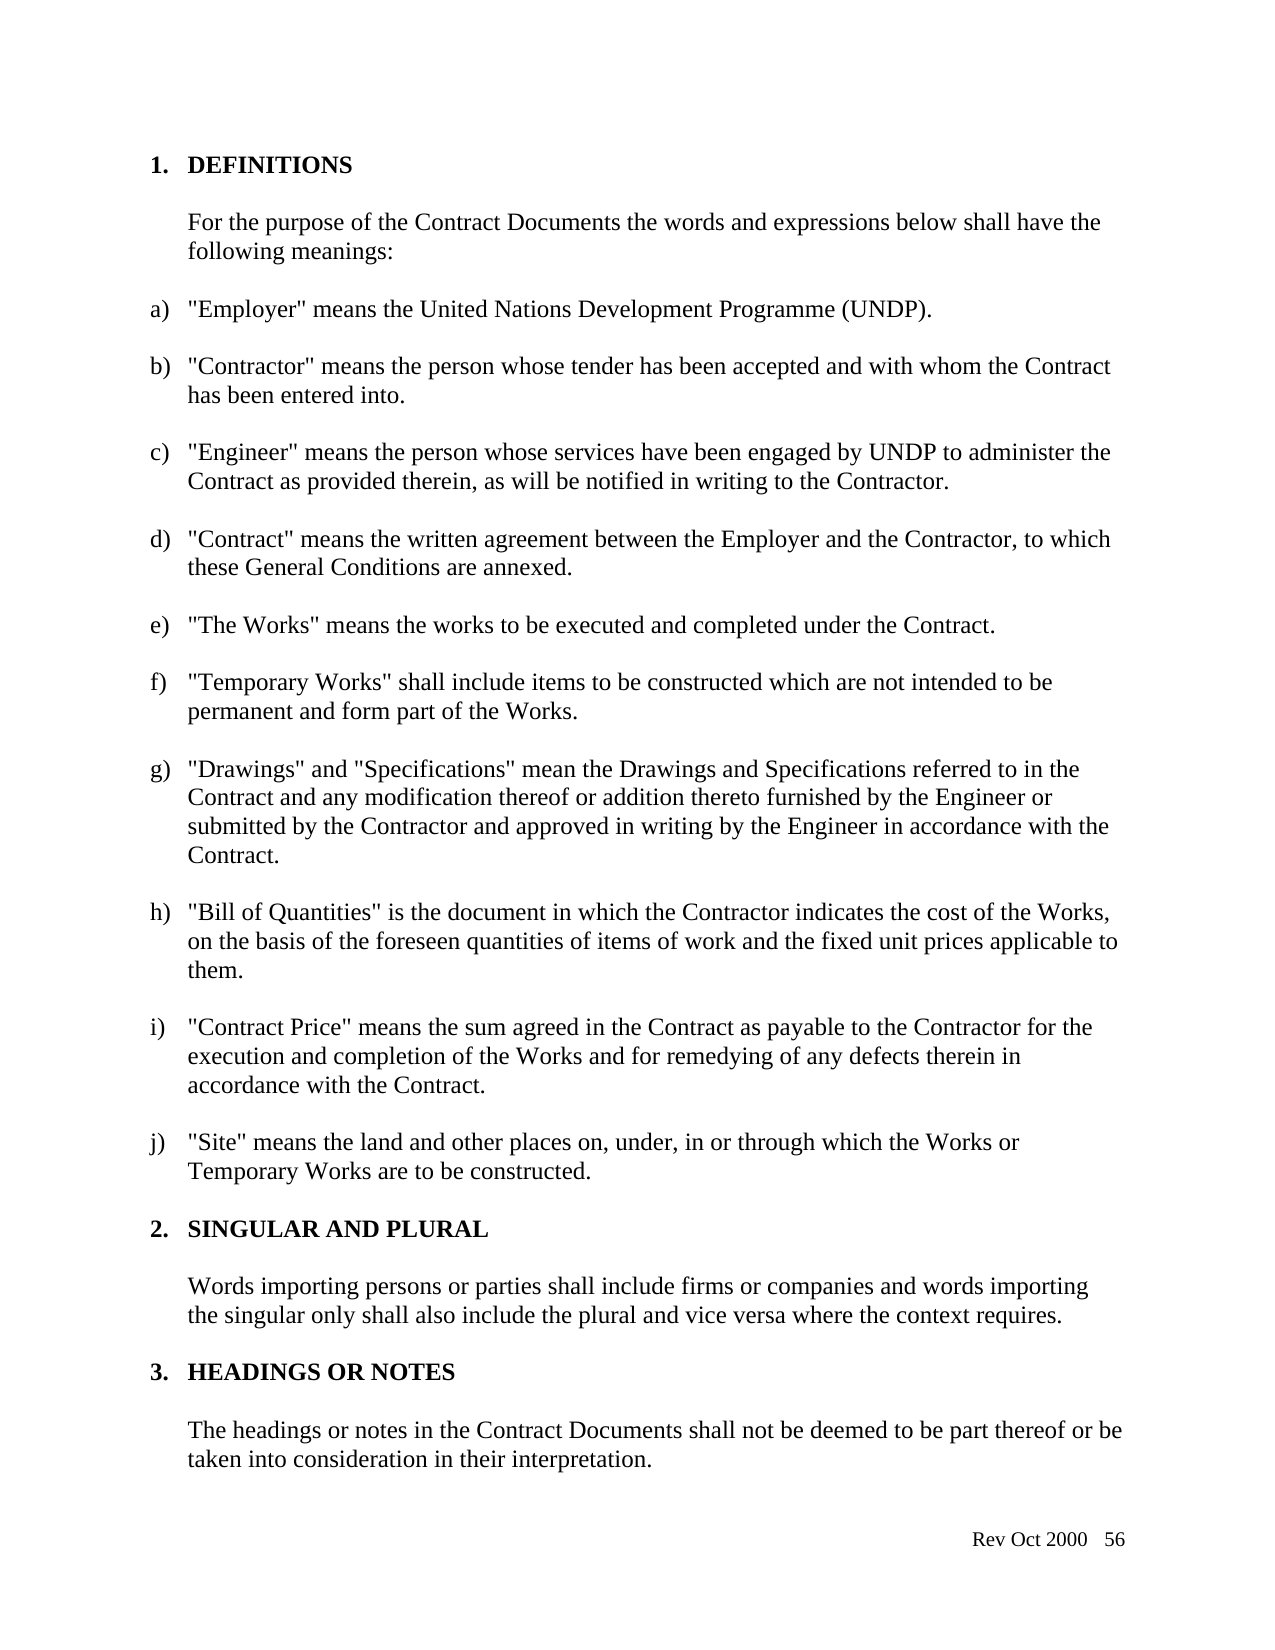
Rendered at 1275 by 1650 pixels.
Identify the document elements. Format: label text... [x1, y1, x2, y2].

list "Temporary Works" shall include items to be constructed which are not intended to be permanent and form part of the Works. [150, 667, 1125, 725]
list "Site" means the land and other places on, under, in or through which the Works or Temporary Works are to be constructed. [150, 1127, 1125, 1185]
list "Contract" means the written agreement between the Employer and the Contractor, to which these General Conditions are annexed. [150, 524, 1125, 581]
text The headings or notes in the Contract Documents shall not be deemed to be part thereof or be taken into consideration in their interpretation. [187, 1415, 1125, 1472]
list SINGULAR AND PLURAL [150, 1214, 1125, 1242]
list "Bill of Quantities" is the document in which the Contractor indicates the cost of the Works, on the basis of the foreseen quantities of items of work and the fixed unit prices applicable to them. [150, 897, 1125, 984]
list "Employer" means the United Nations Development Programme (UNDP). [150, 294, 1125, 322]
list HEADINGS OR NOTES [150, 1357, 1125, 1386]
list "Contractor" means the person whose tender has been accepted and with whom the Contract has been entered into. [150, 351, 1125, 409]
list "Contract Price" means the sum agreed in the Contract as payable to the Contractor for the execution and completion of the Works and for remedying of any defects therein in accordance with the Contract. [150, 1012, 1125, 1099]
text For the purpose of the Contract Documents the words and expressions below shall have the following meanings: [187, 207, 1125, 265]
list "Engineer" means the person whose services have been engaged by UNDP to administer the Contract as provided therein, as will be notified in writing to the Contractor. [150, 437, 1125, 495]
text Words importing persons or parties shall include firms or companies and words importing the singular only shall also include the plural and vice versa where the context requires. [187, 1271, 1125, 1329]
list "Drawings" and "Specifications" mean the Drawings and Specifications referred to in the Contract and any modification thereof or addition thereto furnished by the Engineer or submitted by the Contractor and approved in writing by the Engineer in accordance with the Contract. [150, 754, 1125, 869]
list "The Works" means the works to be executed and completed under the Contract. [150, 610, 1125, 639]
list DEFINITIONS [150, 150, 1125, 179]
